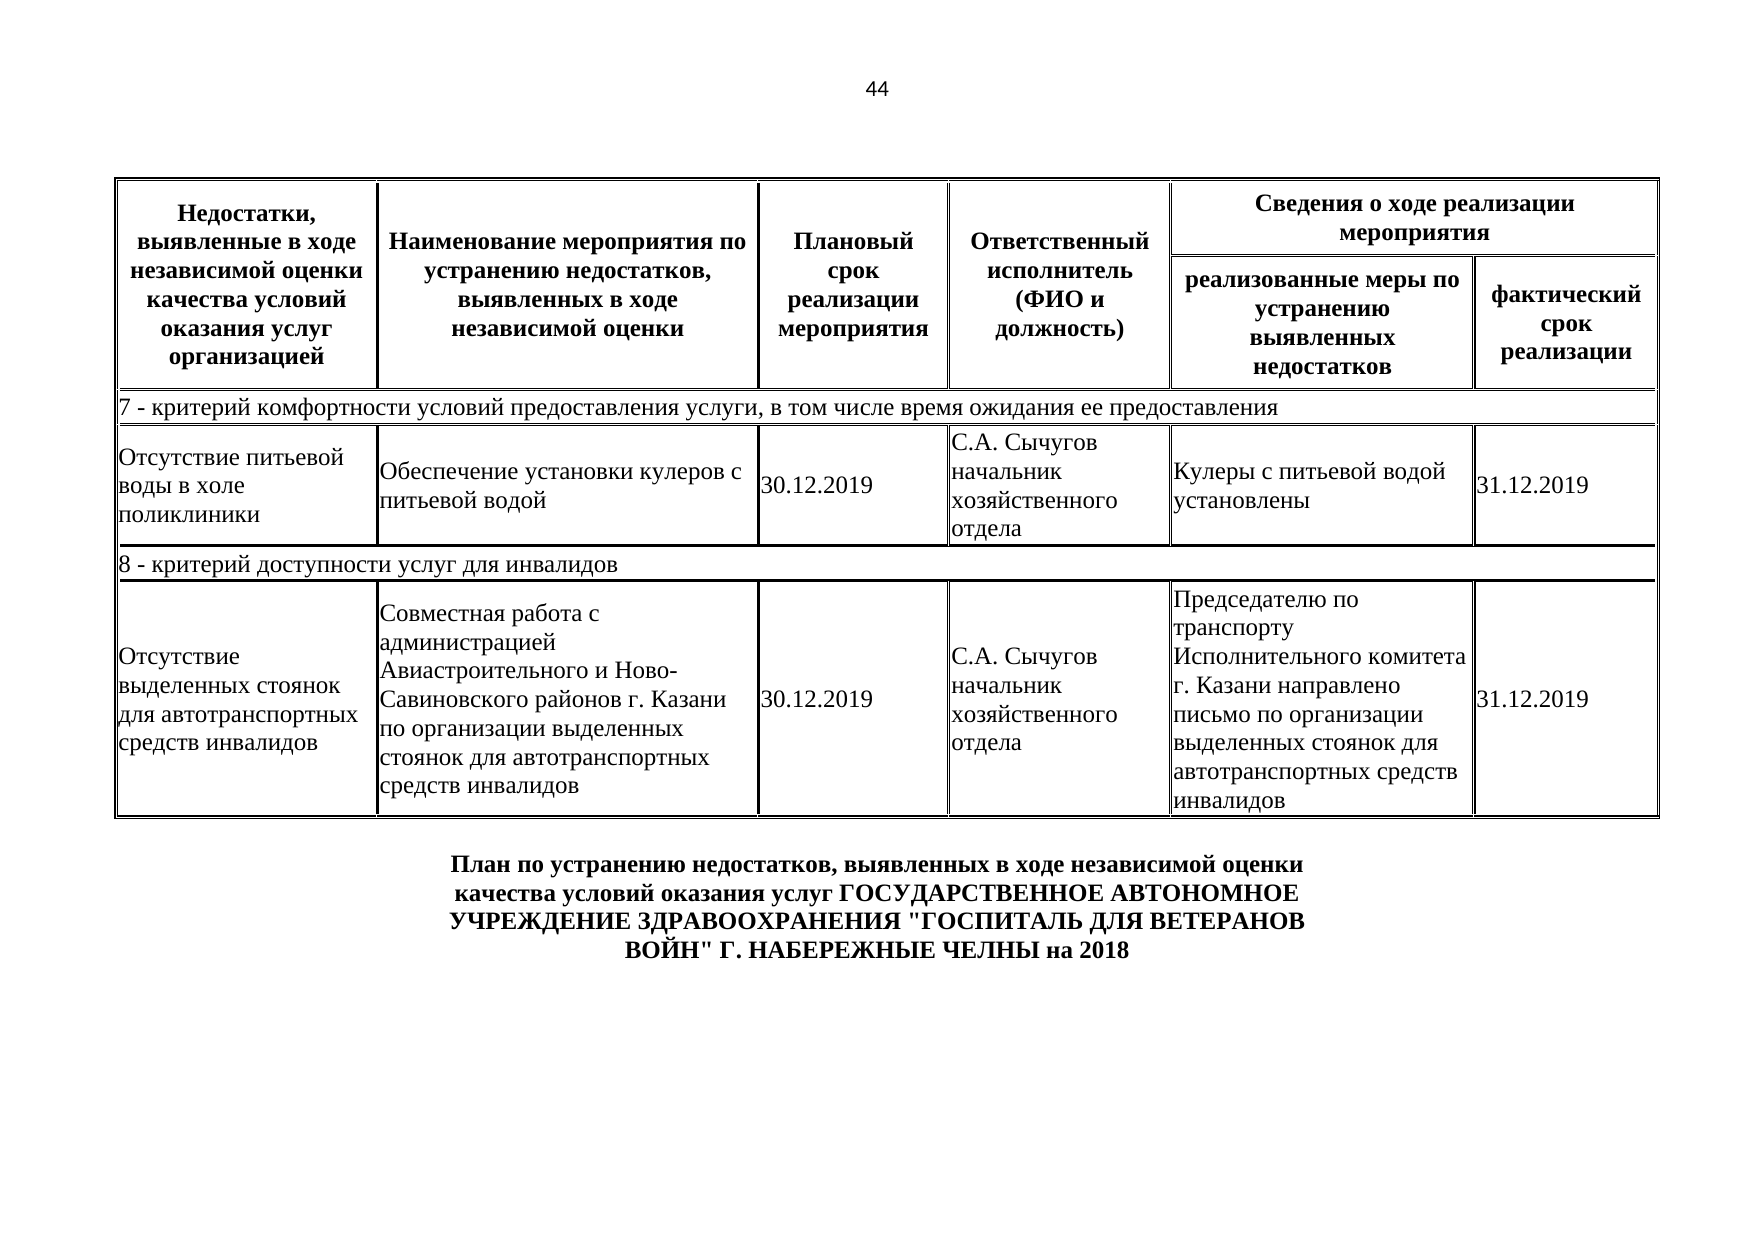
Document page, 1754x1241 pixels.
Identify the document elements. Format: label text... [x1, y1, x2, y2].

table_cell 7 - критерий комфортности условий предоставления услуги, в том числе время ожидания ее предоставления [118, 388, 1657, 422]
table_header План по устранению недостатков, выявленных в ходе независимой оценки качества условий оказания услуг ГОСУДАРСТВЕННОЕ АВТОНОМНОЕ УЧРЕЖДЕНИЕ ЗДРАВООХРАНЕНИЯ "ГОСПИТАЛЬ ДЛЯ ВЕТЕРАНОВ ВОЙН" Г. НАБЕРЕЖНЫЕ ЧЕЛНЫ на 2018 [422, 847, 1332, 965]
table_cell 31.12.2019 [1476, 423, 1657, 544]
table_cell Отсутствие выделенных стоянок для автотранспортных средств инвалидов [118, 579, 377, 815]
table_cell Отсутствие питьевой воды в холе поликлиники [118, 423, 376, 544]
table_header Наименование мероприятия по устранению недостатков, выявленных в ходе независимой оценки [377, 179, 758, 387]
table_cell 31.12.2019 [1474, 579, 1657, 815]
table_cell 30.12.2019 [758, 582, 949, 815]
table_cell С.А. Сычугов начальник хозяйственного отдела [949, 582, 1171, 815]
table_header Недостатки, выявленные в ходе независимой оценки качества условий оказания услуг организацией [118, 179, 377, 387]
table_cell Председателю по транспорту Исполнительного комитета г. Казани направлено письмо по организации выделенных стоянок для автотранспортных средств инвалидов [1171, 581, 1474, 815]
table_cell Кулеры с питьевой водой установлены [1172, 426, 1472, 544]
table_cell реализованные меры по устранению выявленных недостатков [1172, 257, 1472, 387]
table_cell Обеспечение установки кулеров с питьевой водой [379, 426, 757, 544]
table_cell фактический срок реализации [1476, 254, 1657, 387]
table_header Сведения о ходе реализации мероприятия [1171, 181, 1657, 253]
table_header Плановый срок реализации мероприятия [758, 181, 949, 387]
table_cell Совместная работа с администрацией Авиастроительного и Ново-Савиновского районов г. Казани по организации выделенных стоянок для автотранспортных средств инвалидов [377, 582, 758, 815]
table_header Ответственный исполнитель (ФИО и должность) [949, 181, 1171, 387]
table_cell С.А. Сычугов начальник хозяйственного отдела [950, 426, 1169, 544]
table_cell 8 - критерий доступности услуг для инвалидов [118, 544, 1657, 579]
table_cell 30.12.2019 [760, 426, 947, 544]
